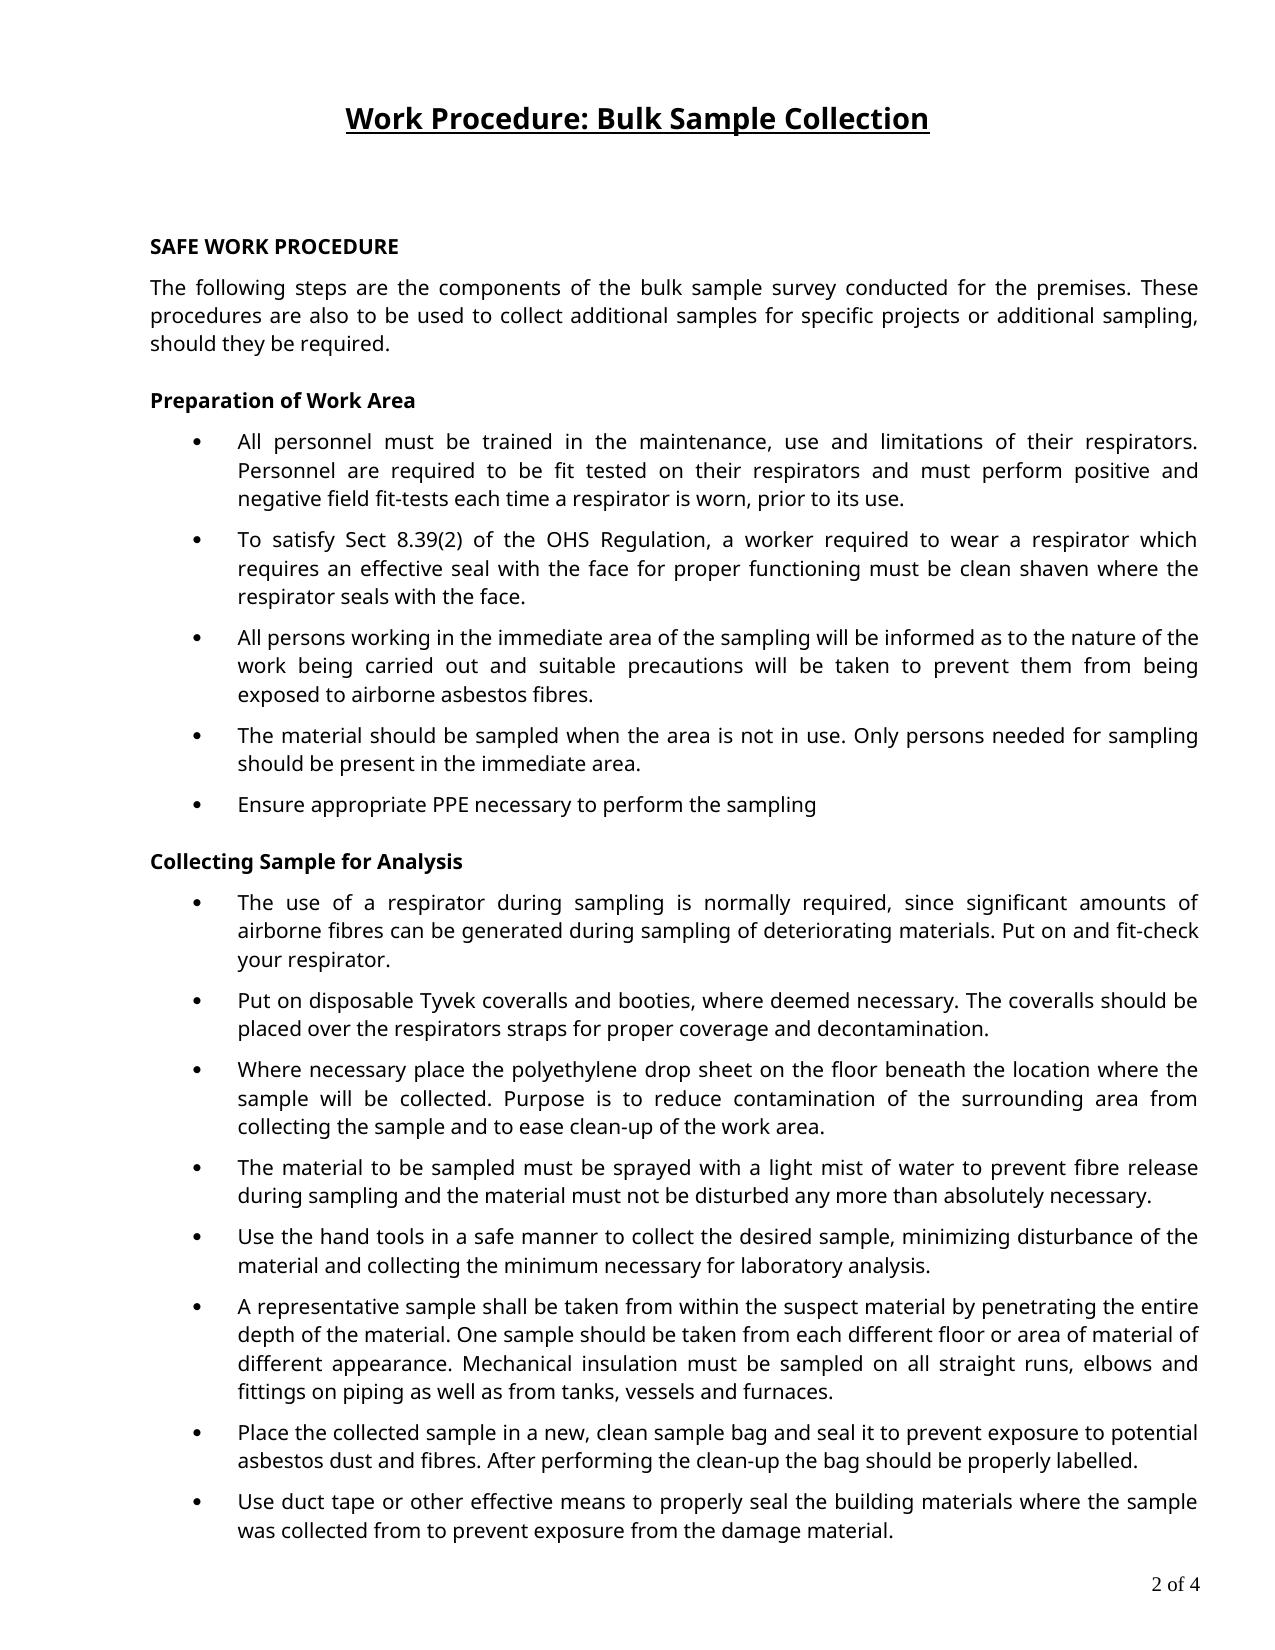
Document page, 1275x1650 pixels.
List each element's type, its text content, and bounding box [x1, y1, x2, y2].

list Use duct tape or other effective means to properly seal the building materials where the sample was collected from to prevent exposure from the damage material. [193, 1487, 1200, 1544]
list Ensure appropriate PPE necessary to perform the sampling [193, 790, 1200, 819]
text SAFE WORK PROCEDURE [150, 232, 1200, 260]
list Use the hand tools in a safe manner to collect the desired sample, minimizing disturbance of the material and collecting the minimum necessary for laboratory analysis. [193, 1222, 1200, 1279]
list To satisfy Sect 8.39(2) of the OHS Regulation, a worker required to wear a respirator which requires an effective seal with the face for proper functioning must be clean shaven where the respirator seals with the face. [193, 525, 1200, 611]
text The following steps are the components of the bulk sample survey conducted for the premises. These procedures are also to be used to collect additional samples for specific projects or additional sampling, should they be required. [150, 273, 1200, 358]
list All persons working in the immediate area of the sampling will be informed as to the nature of the work being carried out and suitable precautions will be taken to prevent them from being exposed to airborne asbestos fibres. [193, 623, 1200, 708]
list The material should be sampled when the area is not in use. Only persons needed for sampling should be present in the immediate area. [193, 721, 1200, 778]
list All personnel must be trained in the maintenance, use and limitations of their respirators. Personnel are required to be fit tested on their respirators and must perform positive and negative field fit-tests each time a respirator is worn, prior to its use. [193, 427, 1200, 513]
list The use of a respirator during sampling is normally required, since significant amounts of airborne fibres can be generated during sampling of deteriorating materials. Put on and fit-check your respirator. [193, 888, 1200, 973]
list Where necessary place the polyethylene drop sheet on the floor beneath the location where the sample will be collected. Purpose is to reduce contamination of the surrounding area from collecting the sample and to ease clean-up of the work area. [193, 1055, 1200, 1141]
text Collecting Sample for Analysis [150, 847, 1200, 876]
text Preparation of Work Area [150, 386, 1200, 415]
list A representative sample shall be taken from within the suspect material by penetrating the entire depth of the material. One sample should be taken from each different floor or area of material of different appearance. Mechanical insulation must be sampled on all straight runs, elbows and fittings on piping as well as from tanks, vessels and furnaces. [193, 1292, 1200, 1406]
list The material to be sampled must be sprayed with a light mist of water to prevent fibre release during sampling and the material must not be disturbed any more than absolutely necessary. [193, 1153, 1200, 1210]
list Place the collected sample in a new, clean sample bag and seal it to prevent exposure to potential asbestos dust and fibres. After performing the clean-up the bag should be properly labelled. [193, 1418, 1200, 1475]
list Put on disposable Tyvek coveralls and booties, where deemed necessary. The coveralls should be placed over the respirators straps for proper coverage and decontamination. [193, 986, 1200, 1043]
